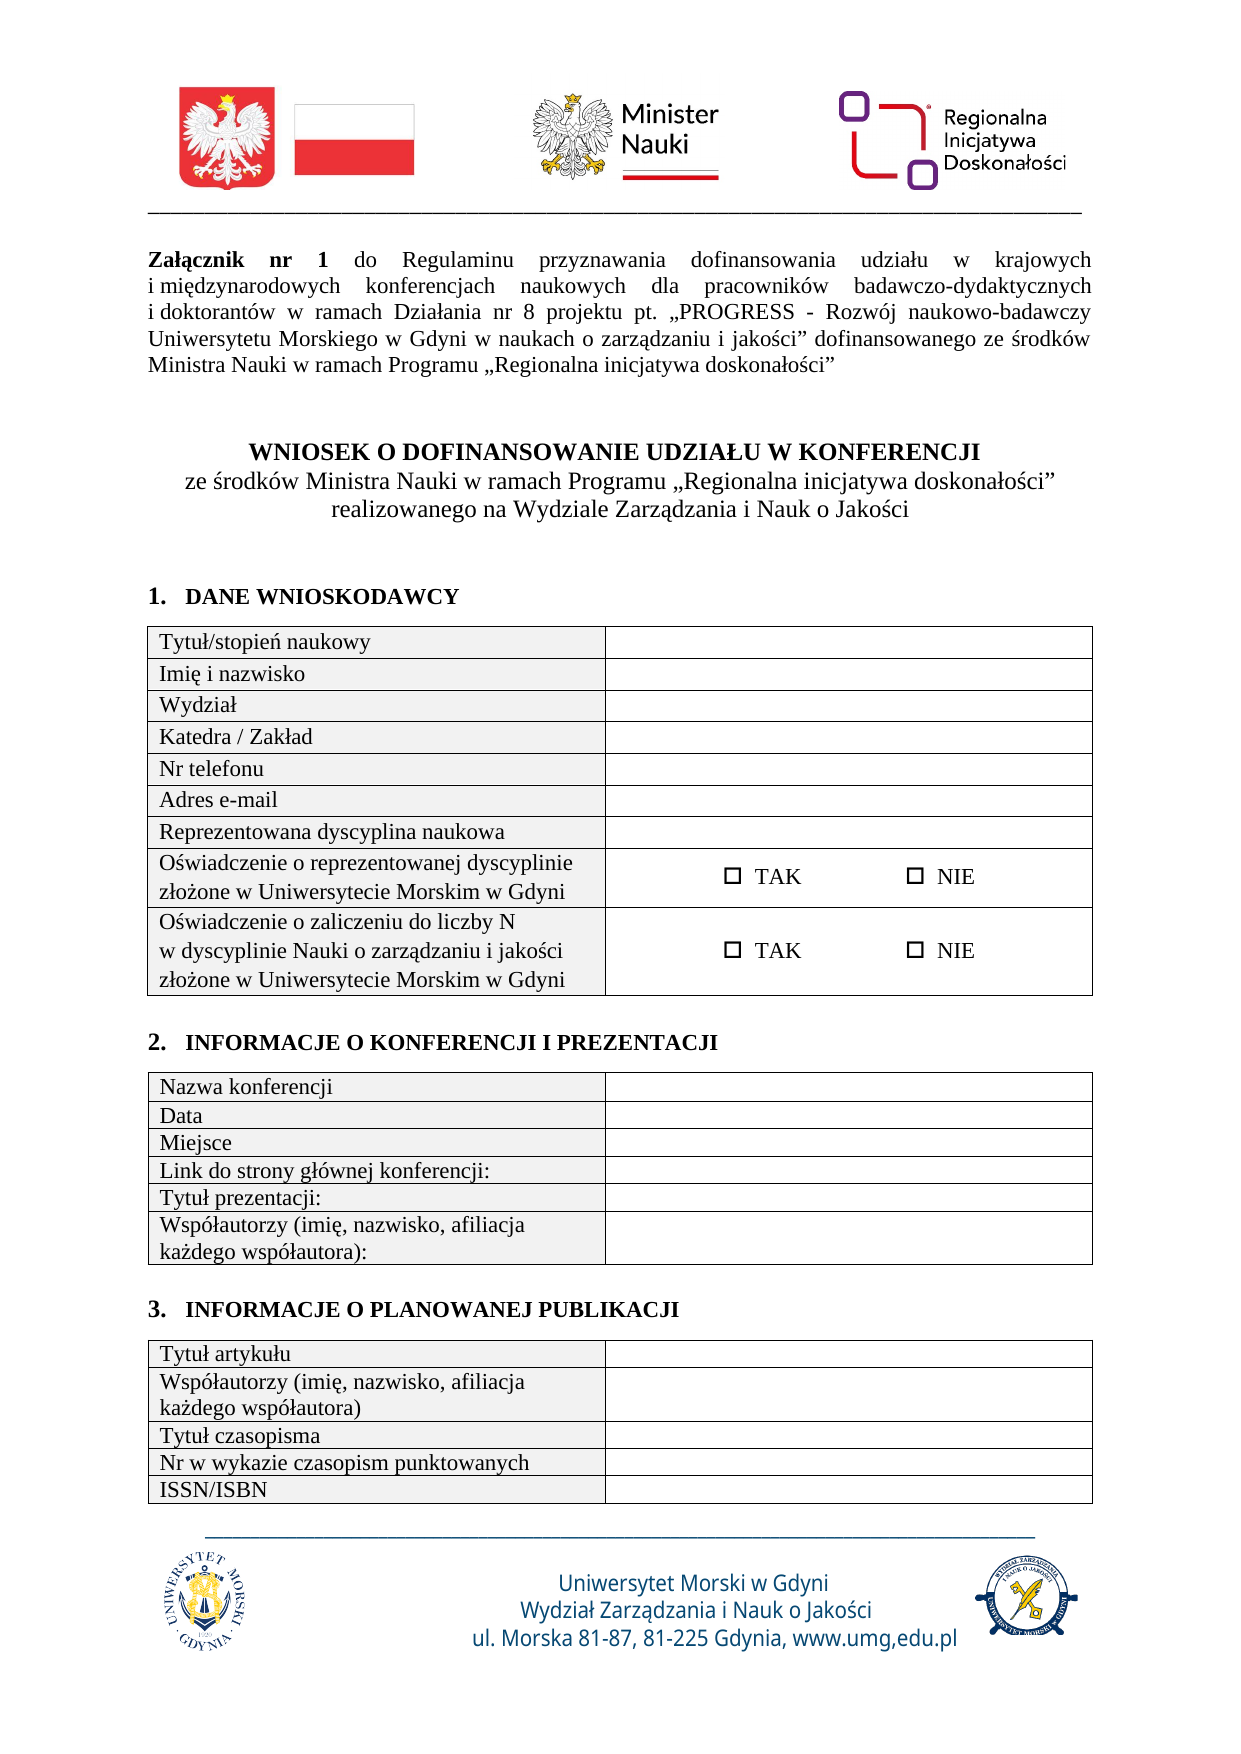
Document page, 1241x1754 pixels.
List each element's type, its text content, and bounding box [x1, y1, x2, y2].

table_header Nazwa konferencji [149, 1073, 605, 1101]
table_cell Data [149, 1102, 605, 1128]
picture [839, 91, 1066, 190]
table_cell TAK NIE [606, 849, 1092, 907]
table_header [606, 1073, 1092, 1101]
table_header Tytuł/stopień naukowy [148, 627, 605, 658]
table_cell Oświadczenie o reprezentowanej dyscyplinie złożone w Uniwersytecie Morskim w Gdyni [148, 849, 605, 907]
table_cell Link do strony głównej konferencji: [149, 1157, 605, 1183]
table_cell Reprezentowana dyscyplina naukowa [148, 817, 605, 848]
table_cell [606, 722, 1092, 753]
picture [971, 1549, 1080, 1639]
picture [178, 85, 416, 190]
table_cell Oświadczenie o zaliczeniu do liczby N w dyscyplinie Nauki o zarządzaniu i jakości złożone w Uniwersytecie Morskim w Gdyni [148, 908, 605, 995]
text Załącznik nr 1 do Regulaminu przyznawania dofinansowania udziału w krajowych i międzynarodowych konferencjach naukowych dla pracowników badawczo-dydaktycznych i doktorantów w ramach Działania nr 8 projektu pt. „PROGRESS - Rozwój naukowo-badawczy Uniwersytetu Morskiego w Gdyni w naukach o zarządzaniu i jakości” dofinansowanego ze środków Ministra Nauki w ramach Programu „Regionalna inicjatywa doskonałości” [148, 246, 1093, 377]
table_cell Nr telefonu [148, 754, 605, 784]
table_cell [606, 1422, 1092, 1448]
table_cell [606, 817, 1092, 848]
table_cell [606, 691, 1092, 721]
table_cell [606, 1368, 1092, 1421]
table_cell [606, 1212, 1092, 1264]
list INFORMACJE O PLANOWANEJ PUBLIKACJI [148, 1294, 1093, 1323]
table_cell [606, 1449, 1092, 1475]
table_cell TAK NIE [606, 908, 1092, 995]
table_cell Tytuł czasopisma [149, 1422, 605, 1448]
table_cell Tytuł prezentacji: [149, 1184, 605, 1211]
table_cell [606, 1102, 1092, 1128]
table_cell ISSN/ISBN [149, 1476, 605, 1503]
table_cell [606, 659, 1092, 689]
table_cell [606, 1157, 1092, 1183]
table_cell Nr w wykazie czasopism punktowanych [149, 1449, 605, 1475]
table_cell [606, 1476, 1092, 1503]
table_cell [606, 786, 1092, 816]
table_header [606, 627, 1092, 658]
table_cell Wydział [148, 691, 605, 721]
table_cell Imię i nazwisko [148, 659, 605, 689]
picture [513, 73, 726, 190]
list DANE WNIOSKODAWCY [148, 581, 1093, 609]
text WNIOSEK O DOFINANSOWANIE UDZIAŁU W KONFERENCJI ze środków Ministra Nauki w ramach Programu „Regionalna inicjatywa doskonałości” realizowanego na Wydziale Zarządzania i Nauk o Jakości [148, 437, 1093, 523]
table_cell [606, 1184, 1092, 1211]
table_cell Katedra / Zakład [148, 722, 605, 753]
table_header [606, 1341, 1092, 1367]
table_cell [606, 1129, 1092, 1156]
picture [164, 1552, 245, 1651]
table_cell [606, 754, 1092, 784]
table_cell Współautorzy (imię, nazwisko, afiliacja każdego współautora): [149, 1212, 605, 1264]
table_cell Współautorzy (imię, nazwisko, afiliacja każdego współautora) [149, 1368, 605, 1421]
table_cell Miejsce [149, 1129, 605, 1156]
table_cell Adres e-mail [148, 786, 605, 816]
table_header Tytuł artykułu [149, 1341, 605, 1367]
list INFORMACJE O KONFERENCJI I PREZENTACJI [148, 1027, 1093, 1055]
